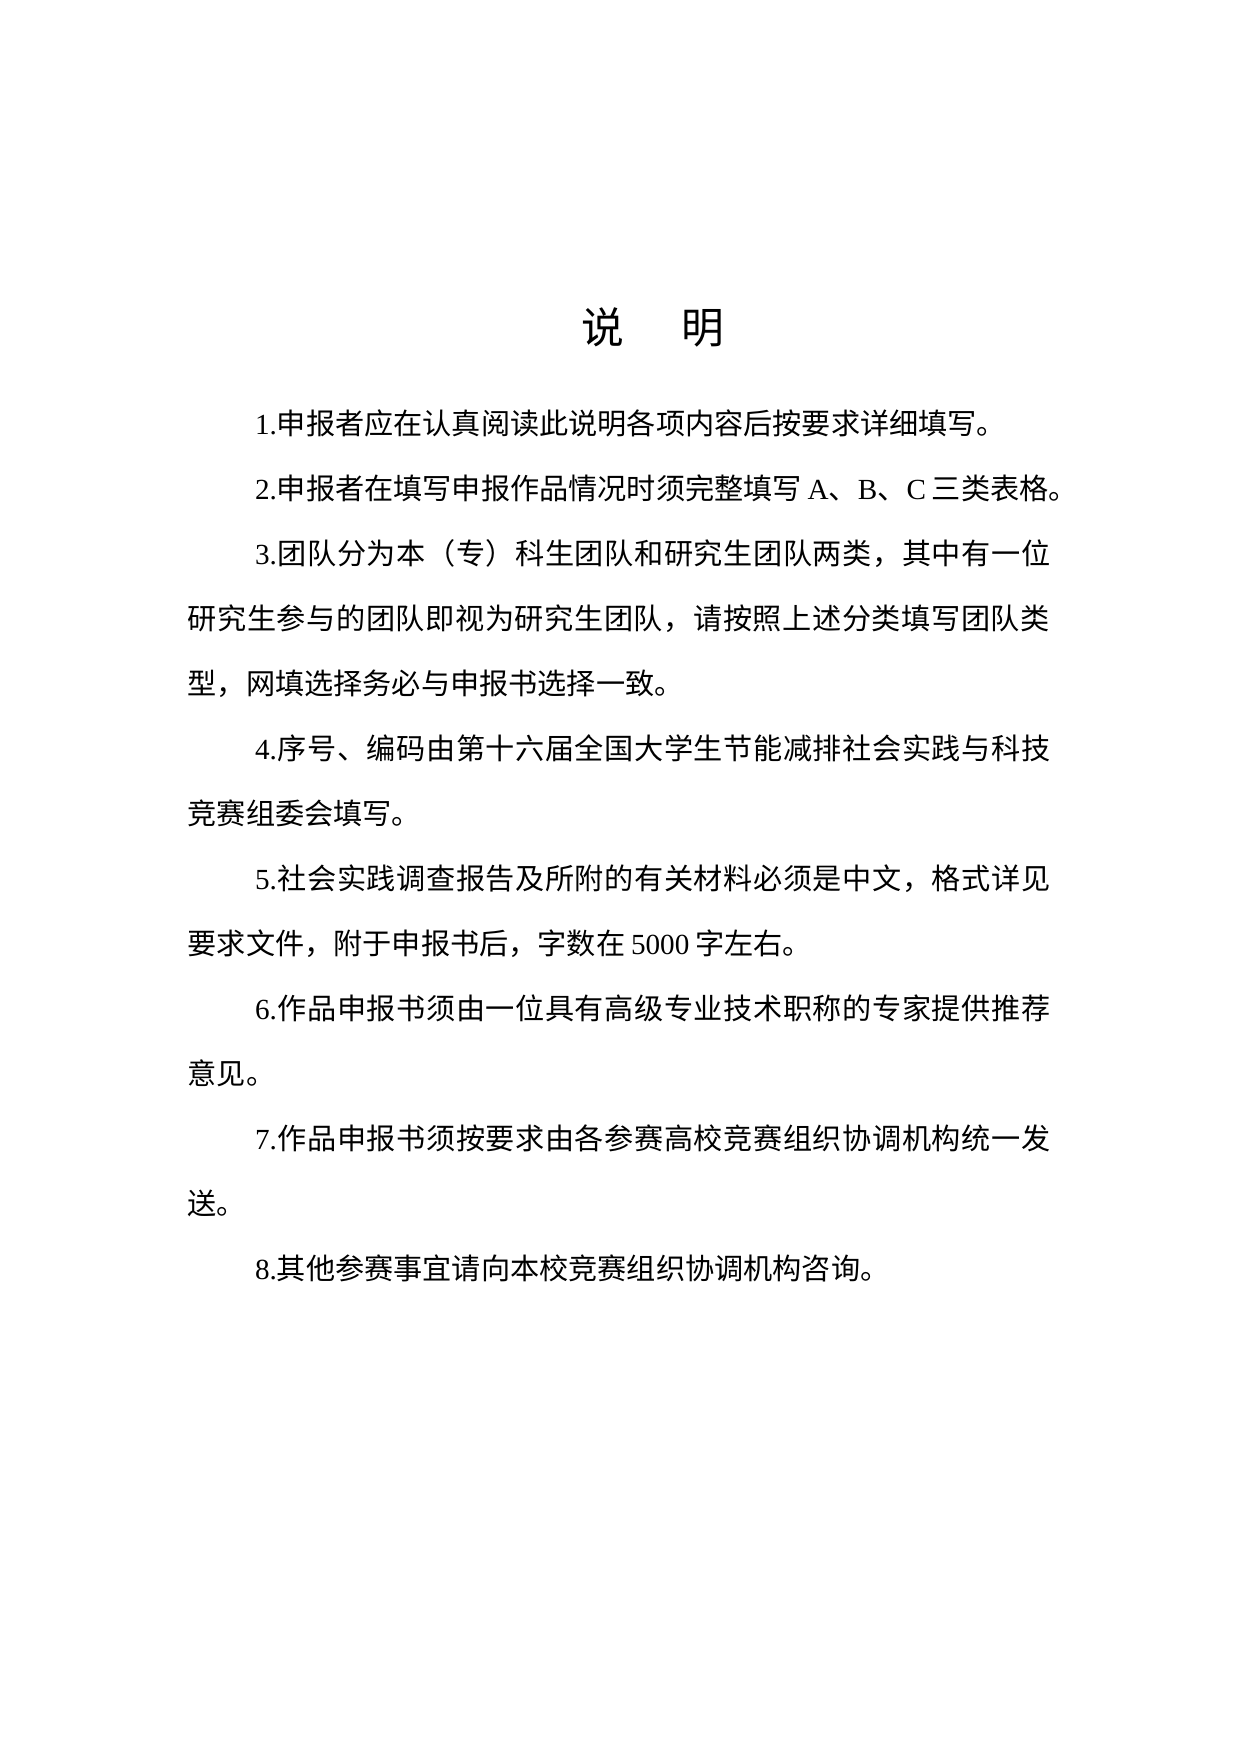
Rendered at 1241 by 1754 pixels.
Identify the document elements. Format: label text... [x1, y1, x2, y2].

text 说 明 [187, 292, 1053, 357]
text 7.作品申报书须按要求由各参赛高校竞赛组织协调机构统一发送。 [187, 1104, 1053, 1234]
text 4.序号、编码由第十六届全国大学生节能减排社会实践与科技竞赛组委会填写。 [187, 714, 1053, 844]
text 1.申报者应在认真阅读此说明各项内容后按要求详细填写。 [187, 389, 1053, 454]
text 6.作品申报书须由一位具有高级专业技术职称的专家提供推荐意见。 [187, 974, 1053, 1104]
text 8.其他参赛事宜请向本校竞赛组织协调机构咨询。 [187, 1234, 1053, 1299]
text 5.社会实践调查报告及所附的有关材料必须是中文，格式详见要求文件，附于申报书后，字数在5000字左右。 [187, 844, 1053, 974]
text 2.申报者在填写申报作品情况时须完整填写A、B、C三类表格。 [187, 454, 1053, 519]
text 3.团队分为本（专）科生团队和研究生团队两类，其中有一位研究生参与的团队即视为研究生团队，请按照上述分类填写团队类型，网填选择务必与申报书选择一致。 [187, 519, 1053, 714]
